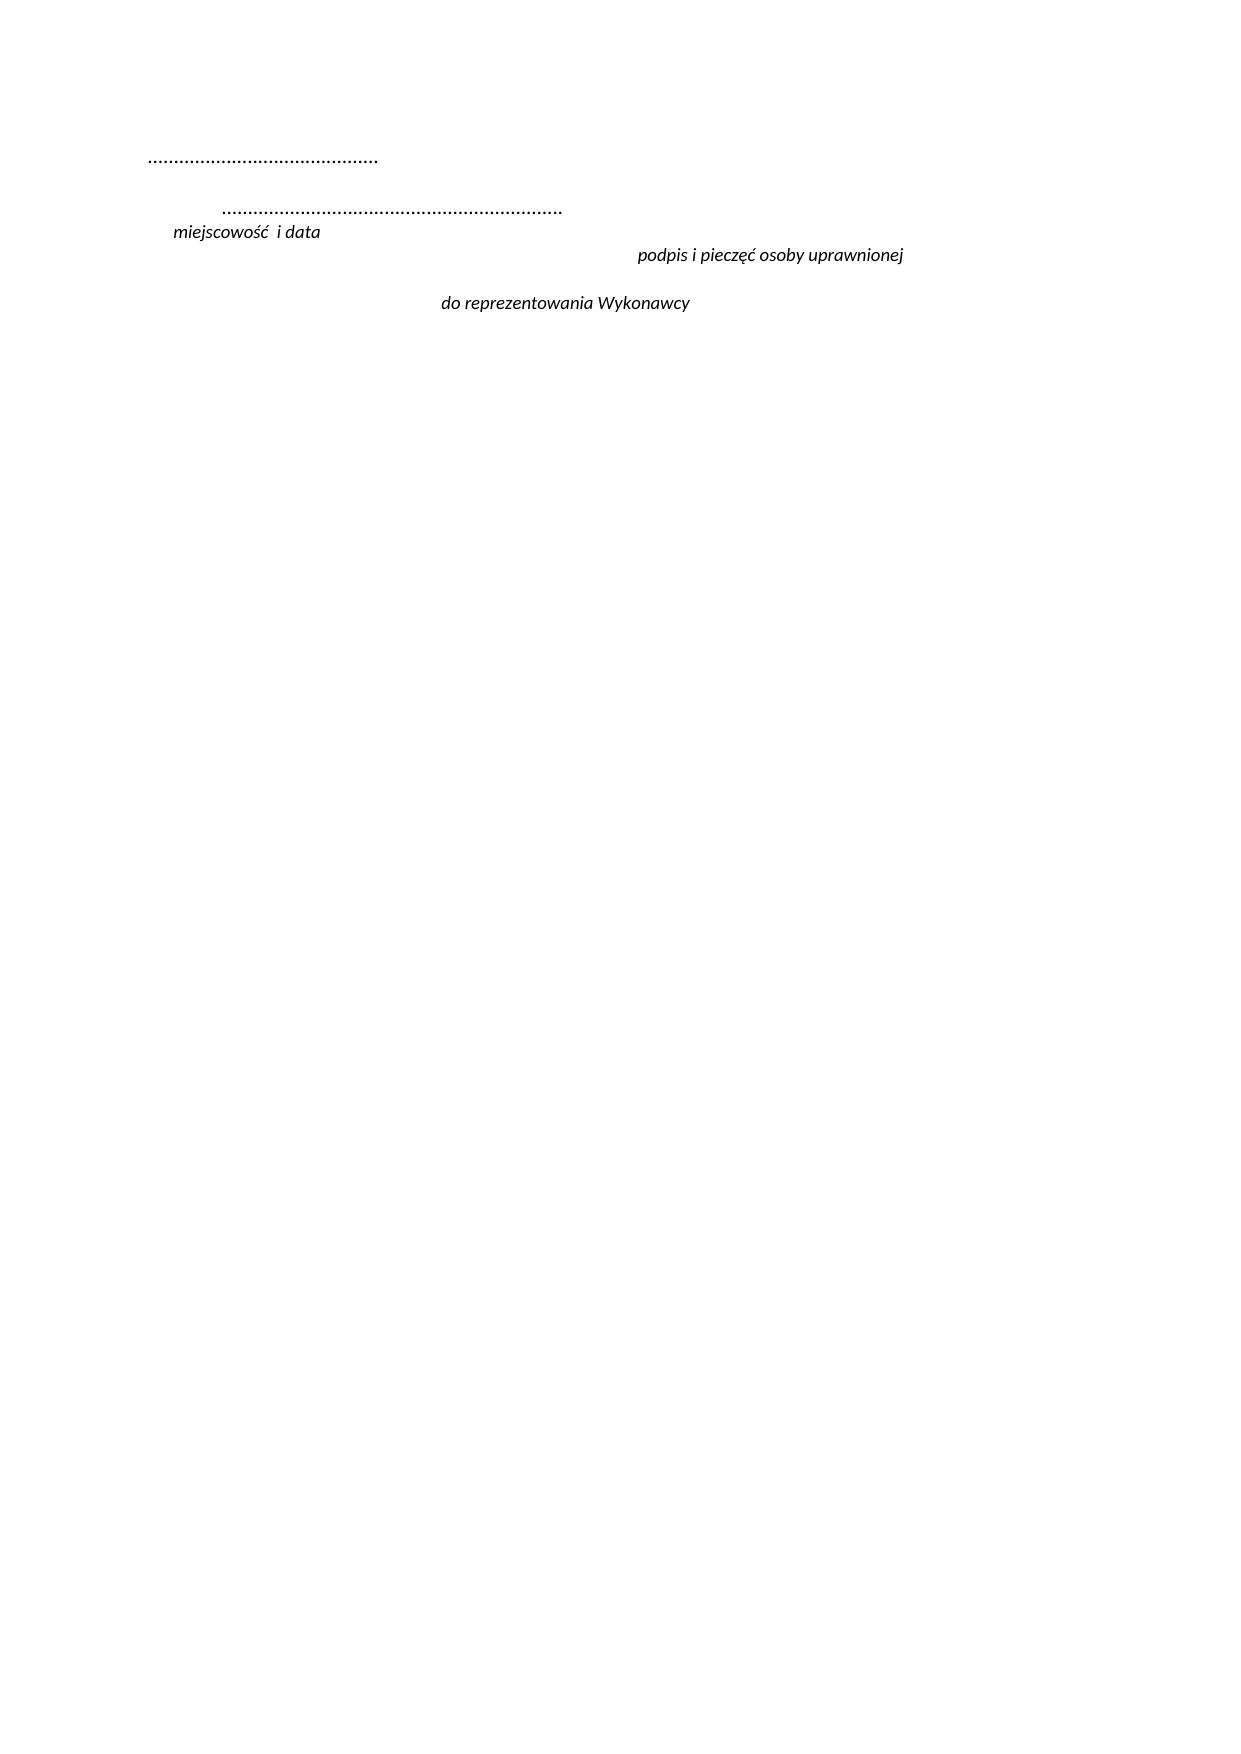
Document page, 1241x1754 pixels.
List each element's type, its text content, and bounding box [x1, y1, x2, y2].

text ............................................ ................................................................. [148, 143, 1092, 220]
text miejscowość i data podpis i pieczęć osoby uprawnionej [148, 220, 1092, 266]
text do reprezentowania Wykonawcy [148, 266, 1092, 314]
